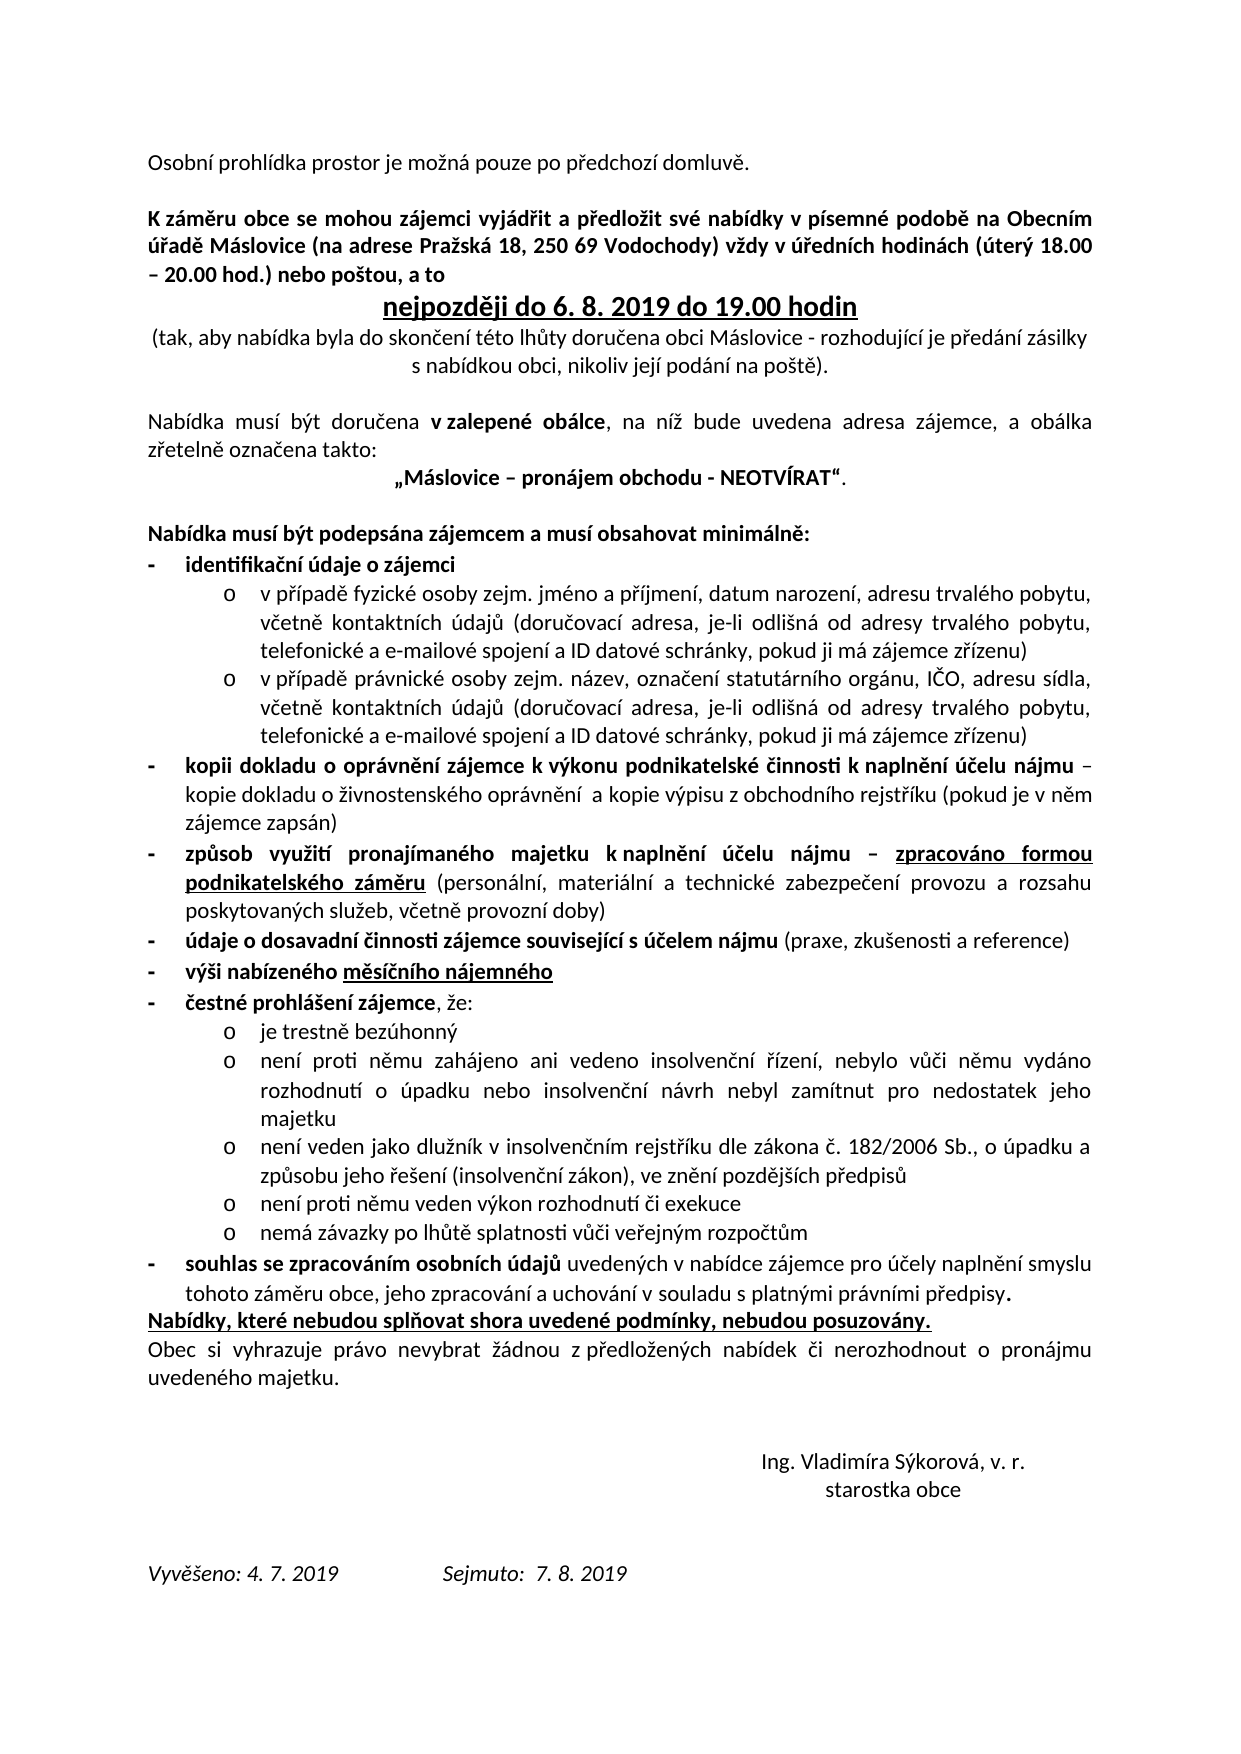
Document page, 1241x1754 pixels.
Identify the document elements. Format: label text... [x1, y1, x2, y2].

list není proti němu veden výkon rozhodnutí či exekuce [223, 1189, 1093, 1218]
text (tak, aby nabídka byla do skončení této lhůty doručena obci Máslovice - rozhodující je předání zásilky s nabídkou obci, nikoliv její podání na poště). [148, 323, 1093, 379]
text Obec si vyhrazuje právo nevybrat žádnou z předložených nabídek či nerozhodnout o pronájmu uvedeného majetku. [148, 1335, 1093, 1391]
text Nabídky, které nebudou splňovat shora uvedené podmínky, nebudou posuzovány. [148, 1307, 1093, 1335]
list v případě právnické osoby zejm. název, označení statutárního orgánu, IČO, adresu sídla, včetně kontaktních údajů (doručovací adresa, je-li odlišná od adresy trvalého pobytu, telefonické a e-mailové spojení a ID datové schránky, pokud ji má zájemce zřízenu) [223, 664, 1093, 749]
text starostka obce [694, 1475, 1093, 1503]
text Ing. Vladimíra Sýkorová, v. r. [694, 1447, 1093, 1475]
list způsob využití pronajímaného majetku k naplnění účelu nájmu – zpracováno formou podnikatelského záměru (personální, materiální a technické zabezpečení provozu a rozsahu poskytovaných služeb, včetně provozní doby) [148, 836, 1093, 924]
list není proti němu zahájeno ani vedeno insolvenční řízení, nebylo vůči němu vydáno rozhodnutí o úpadku nebo insolvenční návrh nebyl zamítnut pro nedostatek jeho majetku [223, 1047, 1093, 1132]
list kopii dokladu o oprávnění zájemce k výkonu podnikatelské činnosti k naplnění účelu nájmu – kopie dokladu o živnostenského oprávnění a kopie výpisu z obchodního rejstříku (pokud je v něm zájemce zapsán) [148, 749, 1093, 836]
list je trestně bezúhonný [223, 1017, 1093, 1047]
list čestné prohlášení zájemce, že: [148, 986, 1093, 1017]
text „Máslovice – pronájem obchodu - neotvírat“. [148, 463, 1093, 491]
text Nabídka musí být podepsána zájemcem a musí obsahovat minimálně: [148, 519, 1093, 547]
list není veden jako dlužník v insolvenčním rejstříku dle zákona č. 182/2006 Sb., o úpadku a způsobu jeho řešení (insolvenční zákon), ve znění pozdějších předpisů [223, 1132, 1093, 1189]
text Vyvěšeno: 4. 7. 2019 Sejmuto: 7. 8. 2019 [148, 1559, 1093, 1587]
list výši nabízeného měsíčního nájemného [148, 955, 1093, 986]
list v případě fyzické osoby zejm. jméno a příjmení, datum narození, adresu trvalého pobytu, včetně kontaktních údajů (doručovací adresa, je-li odlišná od adresy trvalého pobytu, telefonické a e-mailové spojení a ID datové schránky, pokud ji má zájemce zřízenu) [223, 579, 1093, 664]
text Osobní prohlídka prostor je možná pouze po předchozí domluvě. [148, 148, 1093, 176]
list údaje o dosavadní činnosti zájemce související s účelem nájmu (praxe, zkušenosti a reference) [148, 924, 1093, 955]
list nemá závazky po lhůtě splatnosti vůči veřejným rozpočtům [223, 1218, 1093, 1247]
text K záměru obce se mohou zájemci vyjádřit a předložit své nabídky v písemné podobě na Obecním úřadě Máslovice (na adrese Pražská 18, 250 69 Vodochody) vždy v úředních hodinách (úterý 18.00 – 20.00 hod.) nebo poštou, a to [148, 204, 1093, 288]
list identifikační údaje o zájemci [148, 547, 1093, 579]
text Nabídka musí být doručena v zalepené obálce, na níž bude uvedena adresa zájemce, a obálka zřetelně označena takto: [148, 407, 1093, 463]
text nejpozději do 6. 8. 2019 do 19.00 hodin [148, 288, 1093, 323]
list souhlas se zpracováním osobních údajů uvedených v nabídce zájemce pro účely naplnění smyslu tohoto záměru obce, jeho zpracování a uchování v souladu s platnými právními předpisy. [148, 1247, 1093, 1307]
